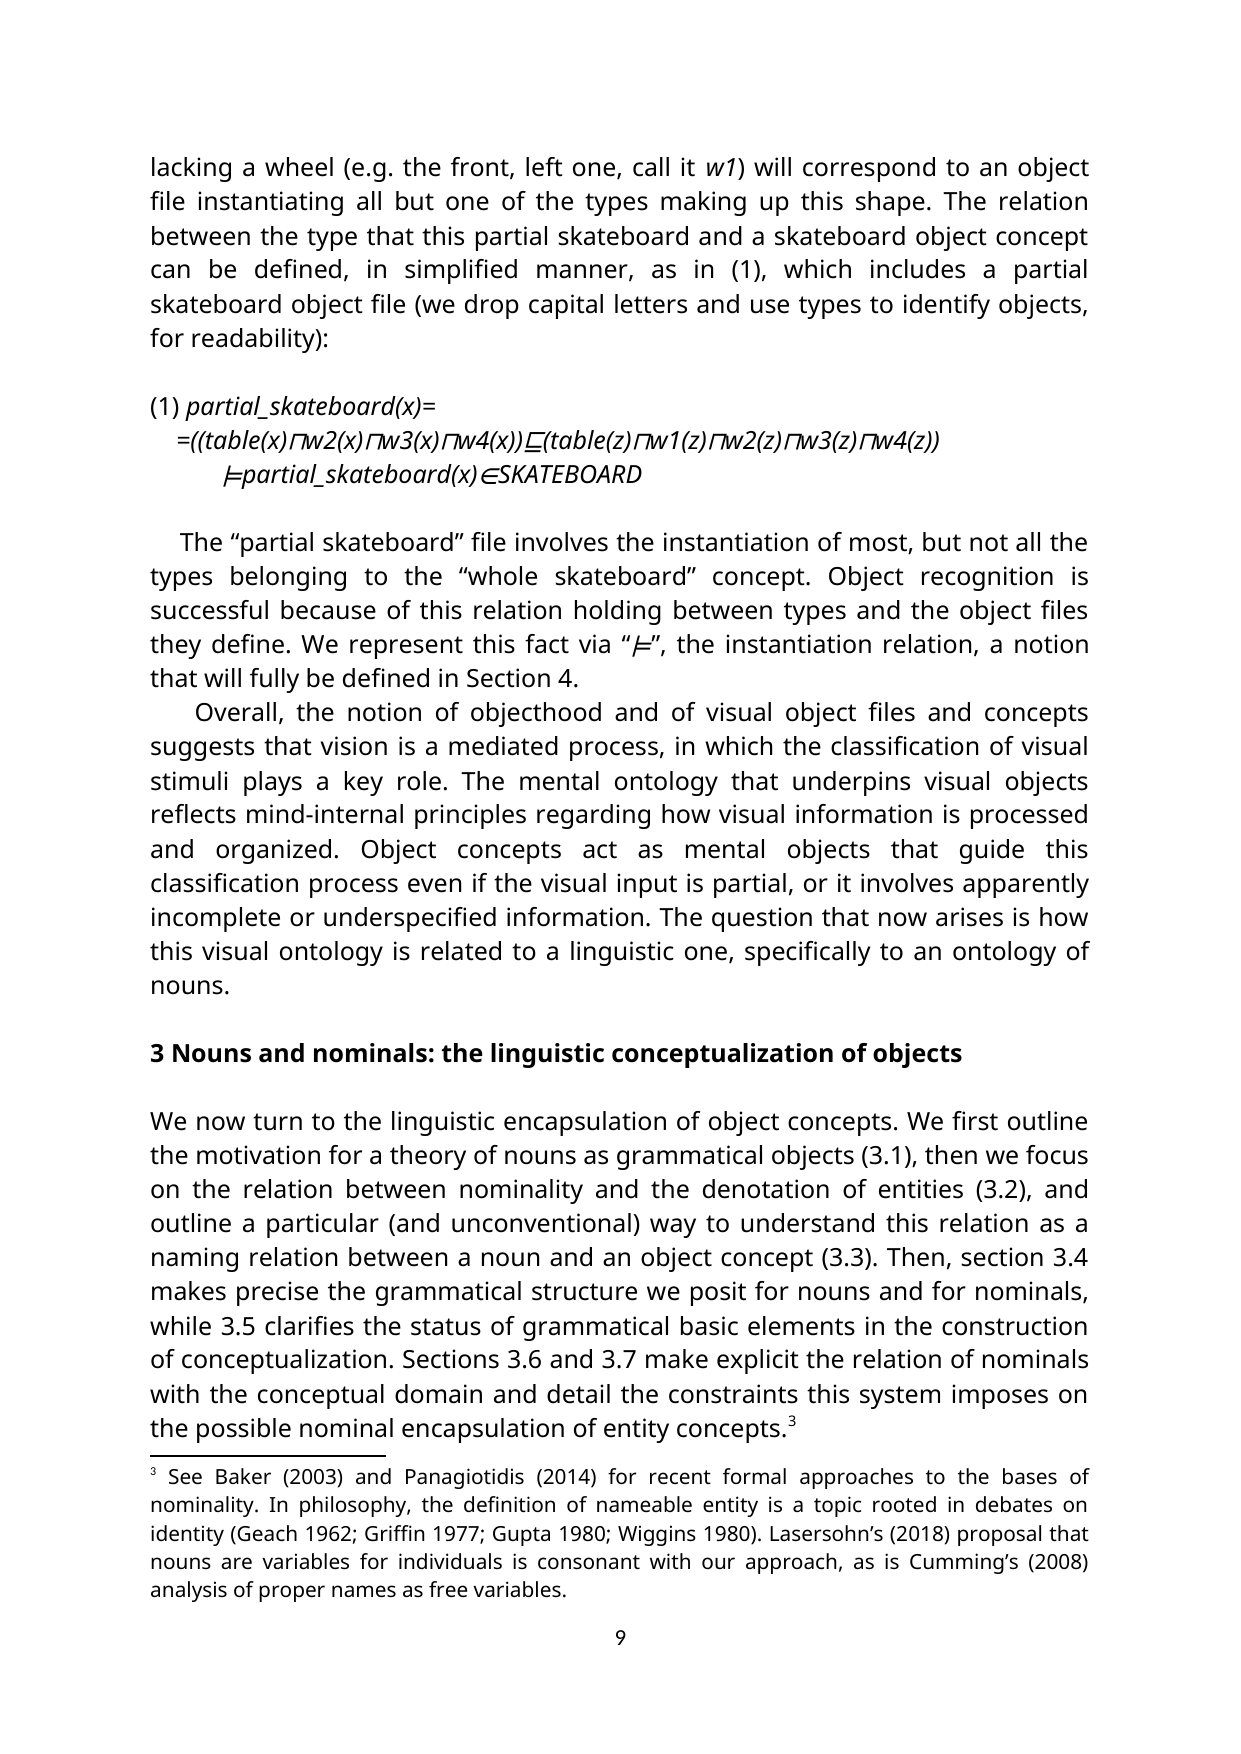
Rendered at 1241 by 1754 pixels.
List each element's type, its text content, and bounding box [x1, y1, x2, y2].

text The “partial skateboard” file involves the instantiation of most, but not all the types belonging to the “whole skateboard” concept. Object recognition is successful because of this relation holding between types and the object files they define. We represent this fact via “⊨”, the instantiation relation, a notion that will fully be defined in Section 4. [150, 525, 1090, 695]
text We now turn to the linguistic encapsulation of object concepts. We first outline the motivation for a theory of nouns as grammatical objects (3.1), then we focus on the relation between nominality and the denotation of entities (3.2), and outline a particular (and unconventional) way to understand this relation as a naming relation between a noun and an object concept (3.3). Then, section 3.4 makes precise the grammatical structure we posit for nouns and for nominals, while 3.5 clarifies the status of grammatical basic elements in the construction of conceptualization. Sections 3.6 and 3.7 make explicit the relation of nominals with the conceptual domain and detail the constraints this system imposes on the possible nominal encapsulation of entity concepts. [150, 1104, 1090, 1444]
text 3 Nouns and nominals: the linguistic conceptualization of objects [150, 1036, 1090, 1070]
text Overall, the notion of objecthood and of visual object files and concepts suggests that vision is a mediated process, in which the classification of visual stimuli plays a key role. The mental ontology that underpins visual objects reflects mind-internal principles regarding how visual information is processed and organized. Object concepts act as mental objects that guide this classification process even if the visual input is partial, or it involves apparently incomplete or underspecified information. The question that now arises is how this visual ontology is related to a linguistic one, specifically to an ontology of nouns. [150, 695, 1090, 1002]
text =((table(x)⊓w2(x)⊓w3(x)⊓w4(x))⊑(table(z)⊓w1(z)⊓w2(z)⊓w3(z)⊓w4(z)) [150, 422, 1090, 457]
text (1) partial_skateboard(x)= [150, 388, 1090, 422]
text ⊨partial_skateboard(x)∈SKATEBOARD [150, 457, 1090, 491]
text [150, 150, 1090, 354]
